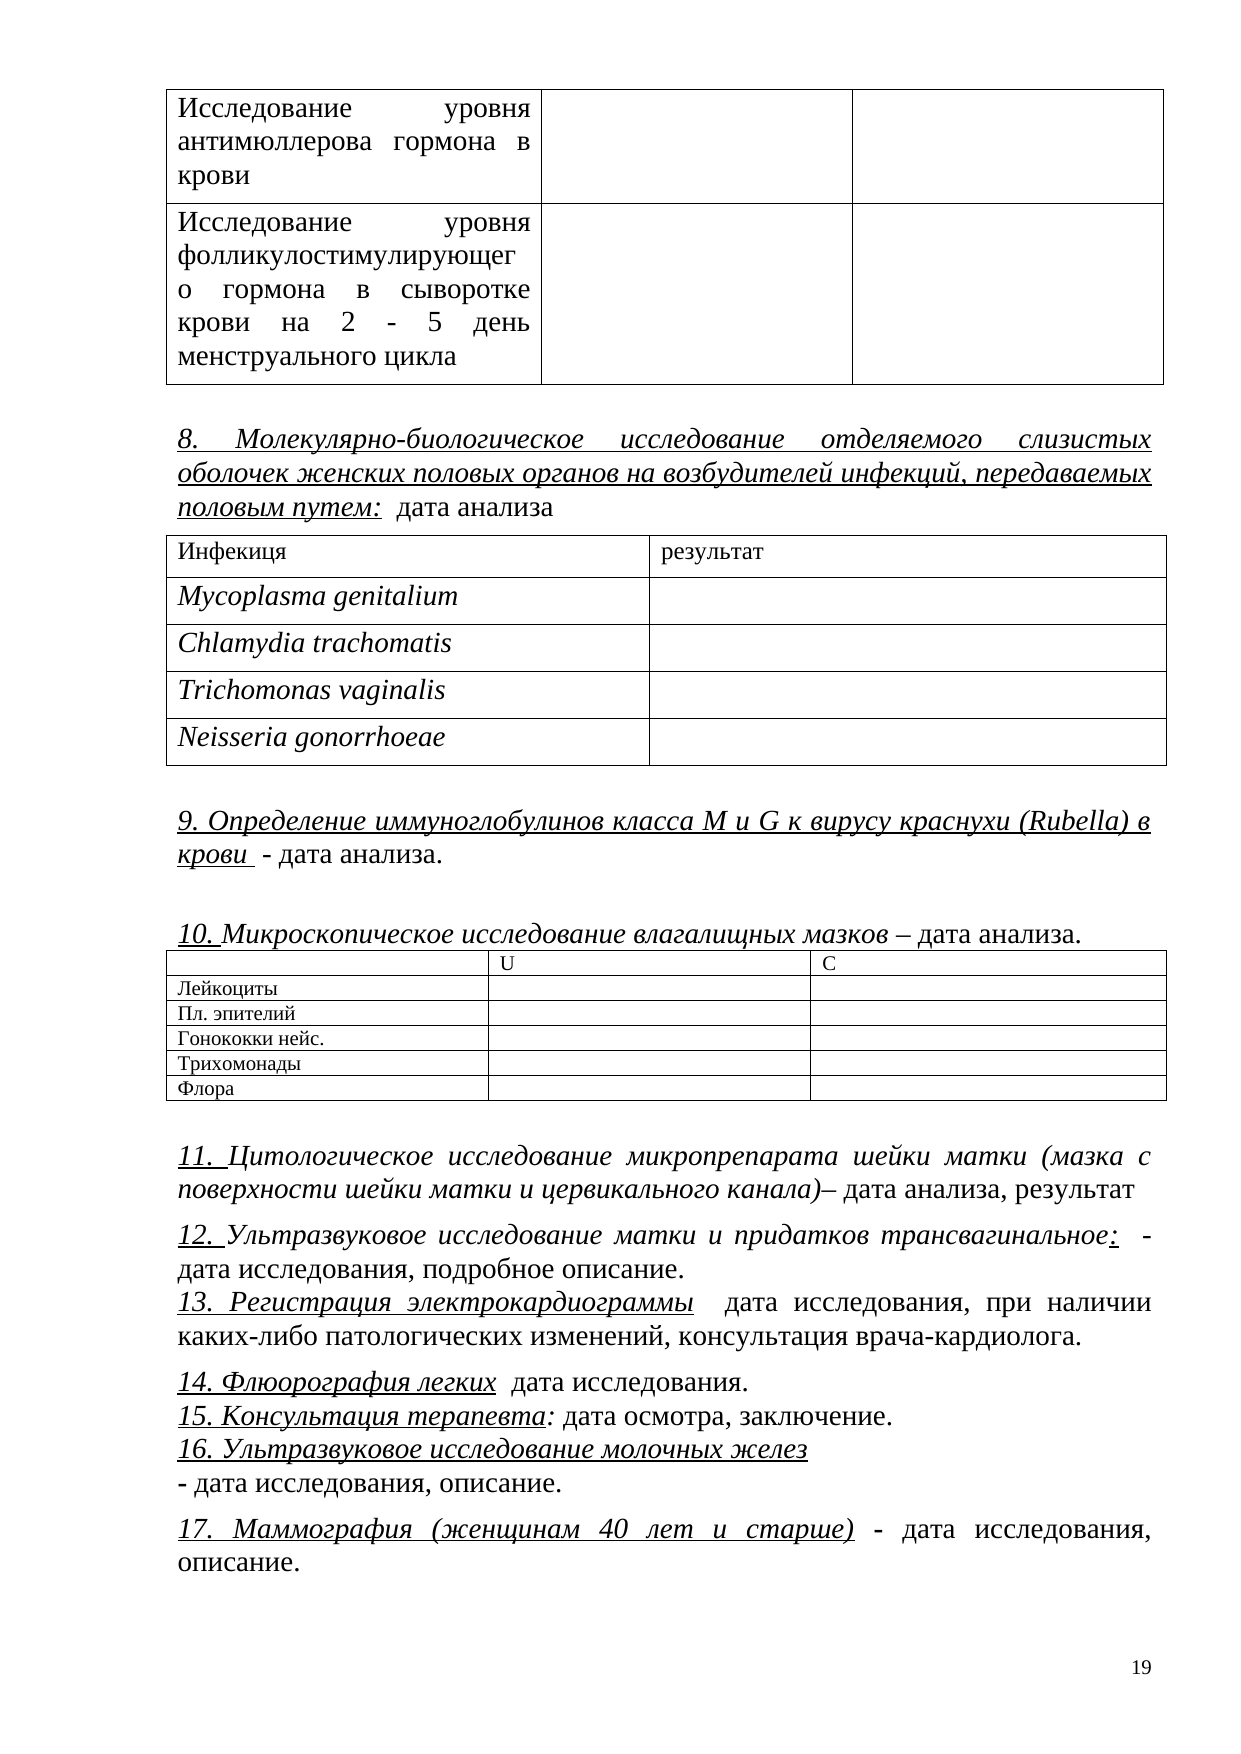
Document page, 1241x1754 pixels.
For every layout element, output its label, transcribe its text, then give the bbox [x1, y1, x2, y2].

table_cell Trichomonas vaginalis [167, 672, 649, 718]
table_header U [489, 951, 810, 975]
table_cell [650, 672, 1166, 718]
text 15. Консультация терапевта: дата осмотра, заключение. [177, 1398, 1152, 1431]
text 8. Молекулярно-биологическое исследование отделяемого слизистых оболочек женских половых органов на возбудителей инфекций, передаваемых половым путем: дата анализа [177, 485, 1152, 522]
table_cell [542, 204, 852, 384]
text 17. Маммография (женщинам 40 лет и старше) - дата исследования, описание. [177, 1511, 1152, 1578]
table_cell Исследование уровня антимюллерова гормона в крови [167, 90, 541, 203]
table_cell [853, 90, 1163, 203]
text 16. Ультразвуковое исследование молочных желез [177, 1431, 1152, 1465]
table_cell [811, 1076, 1166, 1100]
table_cell [853, 204, 1163, 384]
text 9. Определение иммуноглобулинов класса M и G к вирусу краснухи (Rubella) в крови - дата анализа. [177, 803, 1152, 870]
table_cell [811, 1001, 1166, 1025]
table_cell Neisseria gonorrhoeae [167, 719, 649, 765]
text 14. Флюорография легких дата исследования. [177, 1364, 1152, 1398]
table_cell [811, 1026, 1166, 1050]
text 10. Микроскопическое исследование влагалищных мазков – дата анализа. [177, 916, 1152, 950]
table_header Инфекиця [167, 536, 649, 577]
table_cell [489, 1026, 810, 1050]
table_header C [811, 951, 1166, 975]
text 8. Молекулярно-биологическое исследование отделяемого слизистых оболочек женских половых органов на возбудителей инфекций, передаваемых половым путем: дата анализа [177, 422, 1152, 451]
table_cell Трихомонады [167, 1051, 488, 1075]
table_header [167, 951, 488, 975]
table_cell Mycoplasma genitalium [167, 578, 649, 624]
table_cell [489, 1076, 810, 1100]
text 11. Цитологическое исследование микропрепарата шейки матки (мазка с поверхности шейки матки и цервикального канала)– дата анализа, результат [177, 1138, 1152, 1205]
table_cell Флора [167, 1076, 488, 1100]
table_cell [650, 719, 1166, 765]
table_cell Исследование уровня фолликулостимулирующего гормона в сыворотке крови на 2 - 5 день менструального цикла [167, 204, 541, 384]
table_header результат [650, 536, 1166, 577]
table_cell Пл. эпителий [167, 1001, 488, 1025]
text - дата исследования, описание. [177, 1465, 1152, 1498]
table_cell Chlamydia trachomatis [167, 625, 649, 671]
table_cell [489, 1051, 810, 1075]
table_cell Гонококки нейс. [167, 1026, 488, 1050]
text 12. Ультразвуковое исследование матки и придатков трансвагинальное: - дата исследования, подробное описание. [177, 1217, 1152, 1284]
text 8. Молекулярно-биологическое исследование отделяемого слизистых оболочек женских половых органов на возбудителей инфекций, передаваемых половым путем: дата анализа [177, 452, 1152, 484]
table_cell Лейкоциты [167, 976, 488, 1000]
table_cell [489, 976, 810, 1000]
table_cell [650, 625, 1166, 671]
table_cell [650, 578, 1166, 624]
table_cell [489, 1001, 810, 1025]
text 13. Регистрация электрокардиограммы дата исследования, при наличии каких-либо патологических изменений, консультация врача-кардиолога. [177, 1284, 1152, 1352]
table_cell [811, 1051, 1166, 1075]
table_cell [811, 976, 1166, 1000]
table_cell [542, 90, 852, 203]
